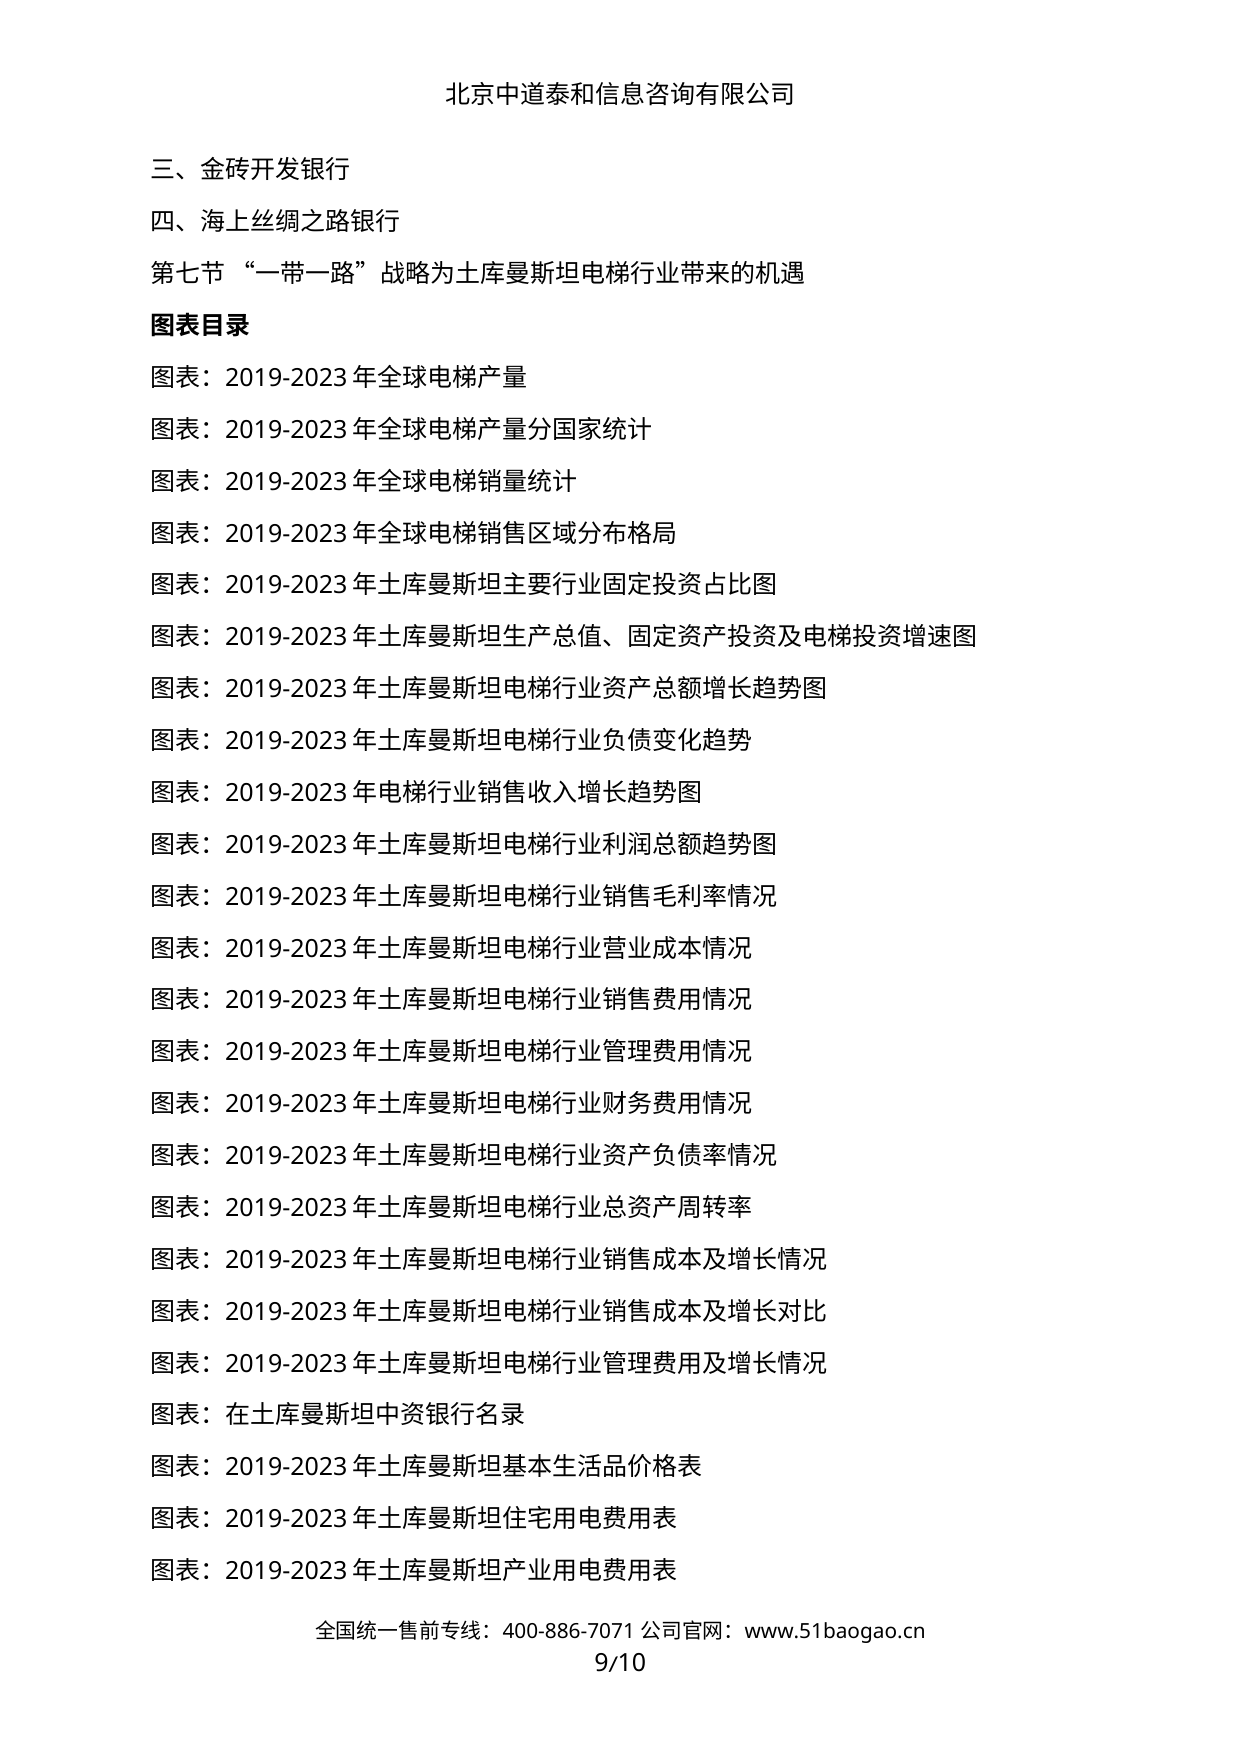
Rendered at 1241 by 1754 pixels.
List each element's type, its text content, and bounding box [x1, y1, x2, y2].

text 图表：2019-2023年全球电梯销售区域分布格局 [150, 513, 1090, 549]
text 图表：2019-2023年土库曼斯坦电梯行业负债变化趋势 [150, 721, 1090, 757]
text 四、海上丝绸之路银行 [150, 202, 1090, 238]
text 图表：2019-2023年土库曼斯坦电梯行业资产负债率情况 [150, 1136, 1090, 1172]
text 图表：2019-2023年土库曼斯坦产业用电费用表 [150, 1551, 1090, 1587]
text 图表：2019-2023年土库曼斯坦电梯行业管理费用及增长情况 [150, 1343, 1090, 1379]
text 图表：2019-2023年土库曼斯坦电梯行业总资产周转率 [150, 1187, 1090, 1224]
text 图表：2019-2023年土库曼斯坦基本生活品价格表 [150, 1447, 1090, 1483]
text 图表：2019-2023年全球电梯产量 [150, 357, 1090, 394]
text 第七节 “一带一路”战略为土库曼斯坦电梯行业带来的机遇 [150, 254, 1090, 290]
text 图表：2019-2023年土库曼斯坦电梯行业销售成本及增长对比 [150, 1291, 1090, 1327]
text 图表：2019-2023年土库曼斯坦电梯行业资产总额增长趋势图 [150, 669, 1090, 705]
text 图表：2019-2023年土库曼斯坦电梯行业销售毛利率情况 [150, 876, 1090, 912]
text 图表：2019-2023年土库曼斯坦电梯行业销售费用情况 [150, 980, 1090, 1016]
text 图表：2019-2023年土库曼斯坦住宅用电费用表 [150, 1499, 1090, 1535]
text 三、金砖开发银行 [150, 150, 1090, 186]
text 图表：2019-2023年土库曼斯坦电梯行业管理费用情况 [150, 1032, 1090, 1068]
text 图表：2019-2023年土库曼斯坦生产总值、固定资产投资及电梯投资增速图 [150, 617, 1090, 653]
text 图表：2019-2023年土库曼斯坦电梯行业营业成本情况 [150, 928, 1090, 964]
text 图表：2019-2023年电梯行业销售收入增长趋势图 [150, 772, 1090, 809]
text 图表：2019-2023年全球电梯产量分国家统计 [150, 409, 1090, 446]
text 图表：2019-2023年全球电梯销量统计 [150, 461, 1090, 497]
text 图表：2019-2023年土库曼斯坦主要行业固定投资占比图 [150, 565, 1090, 601]
text 图表：2019-2023年土库曼斯坦电梯行业利润总额趋势图 [150, 824, 1090, 861]
text 图表：2019-2023年土库曼斯坦电梯行业销售成本及增长情况 [150, 1239, 1090, 1276]
text 图表：2019-2023年土库曼斯坦电梯行业财务费用情况 [150, 1084, 1090, 1120]
text 图表目录 [150, 306, 1090, 342]
text 图表：在土库曼斯坦中资银行名录 [150, 1395, 1090, 1431]
